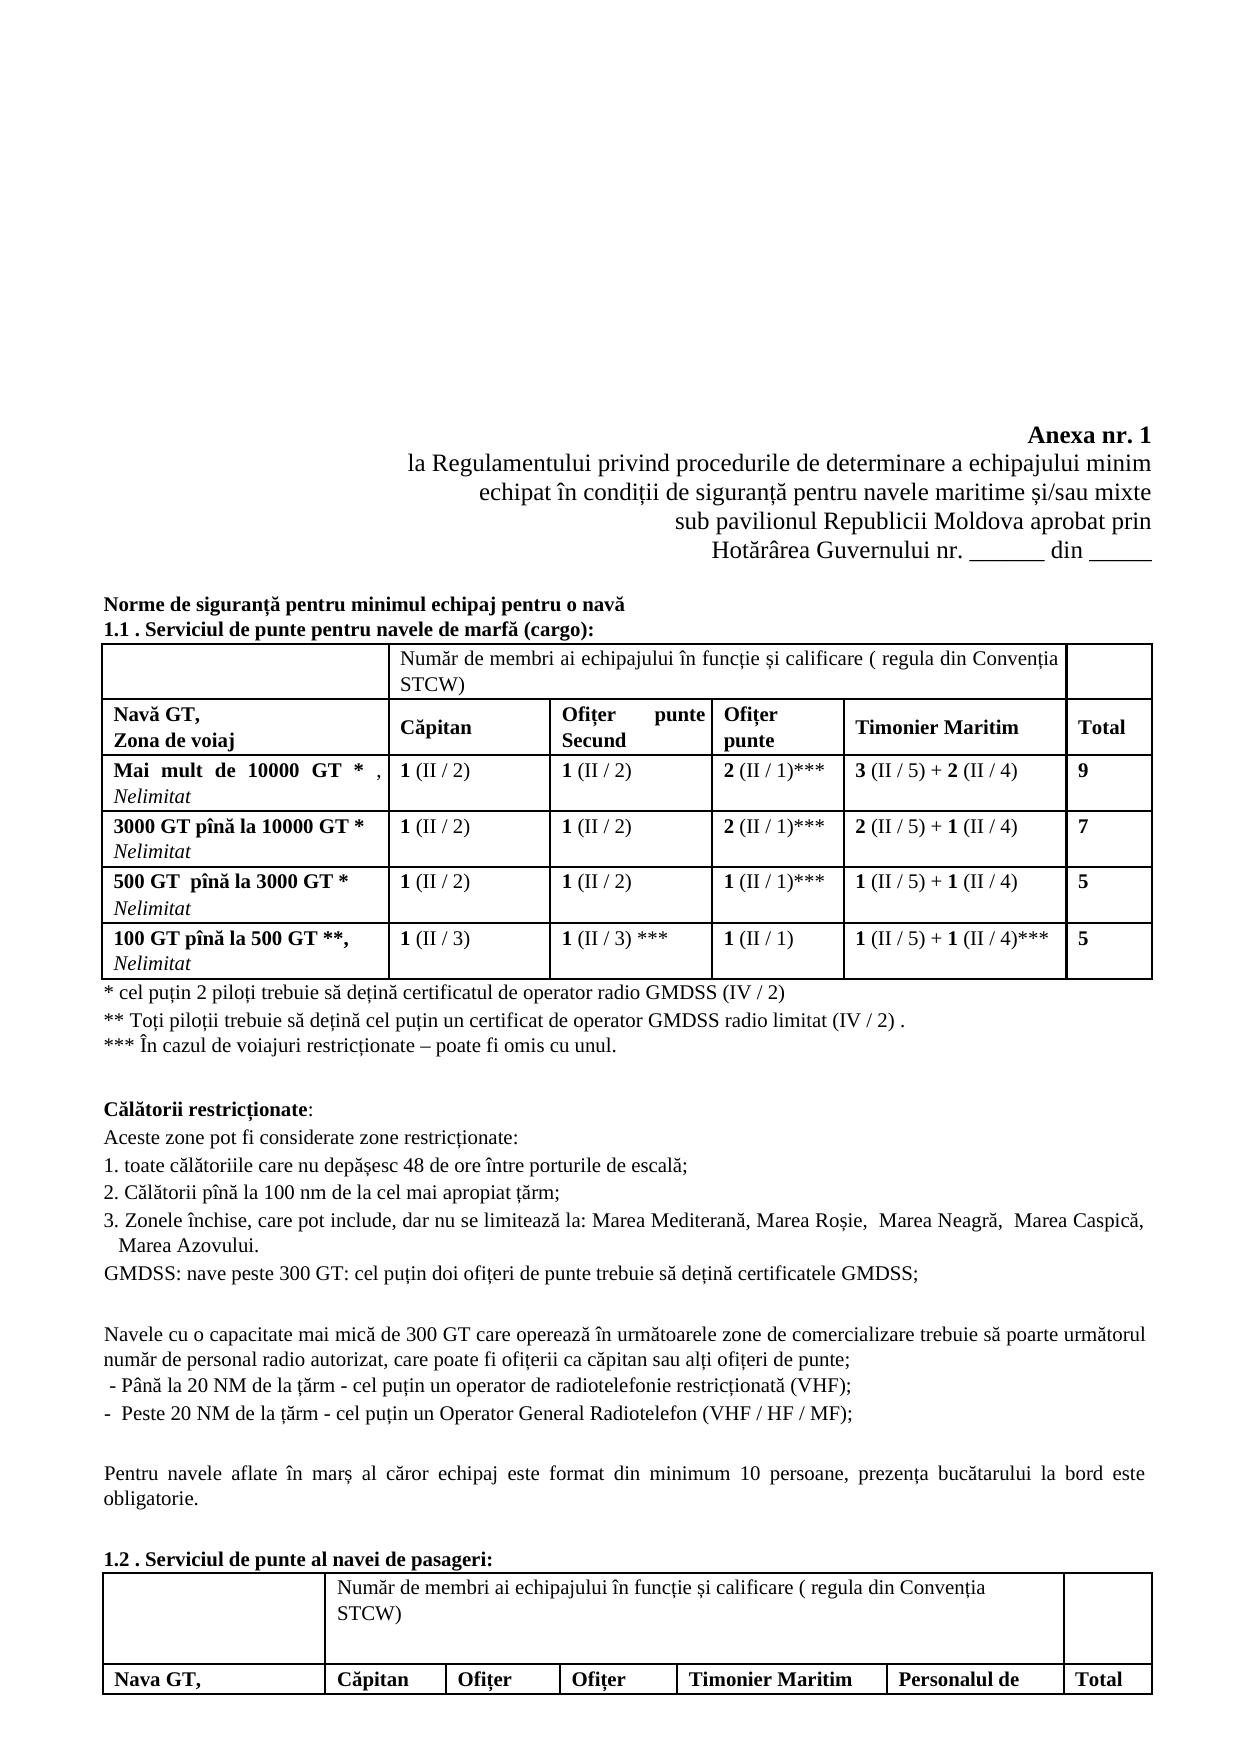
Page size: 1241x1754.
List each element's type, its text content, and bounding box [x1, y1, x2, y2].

table_cell 3000 GT pînă la 10000 GT * Nelimitat [103, 812, 388, 866]
table_cell Total [1068, 700, 1151, 754]
text Pentru navele aflate în marș al căror echipaj este format din minimum 10 persoane, prezența bucătarului la bord este obligatorie. [103, 1461, 1147, 1510]
table_cell 1 (II / 2) [551, 756, 711, 810]
text Aceste zone pot fi considerate zone restricționate: [103, 1125, 1147, 1149]
table_header [1068, 645, 1151, 698]
table_cell 1 (II / 5) + 1 (II / 4)*** [845, 924, 1065, 978]
table_cell Ofițer punte Secund [447, 1665, 559, 1693]
table_cell 5 [1068, 868, 1151, 922]
text 2. Călătorii pînă la 100 nm de la cel mai apropiat țărm; [103, 1180, 1147, 1204]
table_cell Căpitan [390, 700, 549, 754]
table_cell 1 (II / 3) *** [551, 924, 711, 978]
table_cell 500 GT pînă la 3000 GT * Nelimitat [103, 868, 388, 922]
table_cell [888, 1665, 1063, 1693]
text * cel puțin 2 piloți trebuie să dețină certificatul de operator radio GMDSS (IV / 2) [103, 980, 1147, 1004]
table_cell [104, 1665, 324, 1693]
table_cell 3 (II / 5) + 2 (II / 4) [845, 756, 1065, 810]
table_cell 5 [1068, 924, 1151, 978]
text echipat în condiții de siguranță pentru navele maritime și/sau mixte [177, 477, 1152, 506]
table_cell Ofițer punte [713, 700, 843, 754]
table_cell 7 [1068, 812, 1151, 866]
table_cell 100 GT pînă la 500 GT **, Nelimitat [103, 924, 388, 978]
text - Peste 20 NM de la țărm - cel puțin un Operator General Radiotelefon (VHF / HF / MF); [104, 1400, 1147, 1424]
table_header [104, 1574, 324, 1663]
table_cell Timonier Maritim [845, 700, 1065, 754]
table_cell Total [1065, 1665, 1151, 1693]
table_cell 9 [1068, 756, 1151, 810]
table_cell 1 (II / 3) [390, 924, 549, 978]
text GMDSS: nave peste 300 GT: cel puțin doi ofițeri de punte trebuie să dețină certificatele GMDSS; [103, 1261, 1147, 1285]
table_header [1065, 1574, 1151, 1663]
text *** În cazul de voiajuri restricționate – poate fi omis cu unul. [103, 1033, 1147, 1057]
text 1.1 . Serviciul de punte pentru navele de marfă (cargo): [103, 617, 1152, 641]
table_cell Ofițer punte [561, 1665, 676, 1693]
table_cell 1 (II / 2) [551, 812, 711, 866]
table_cell 1 (II / 2) [390, 868, 549, 922]
text la Regulamentului privind procedurile de determinare a echipajului minim [177, 448, 1152, 477]
table_cell 1 (II / 1) [713, 924, 843, 978]
table_cell Mai mult de 10000 GT * , Nelimitat [103, 756, 388, 810]
table_cell 2 (II / 5) + 1 (II / 4) [845, 812, 1065, 866]
table_cell 1 (II / 1)*** [713, 868, 843, 922]
text - Până la 20 NM de la țărm - cel puțin un operator de radiotelefonie restricționată (VHF); [104, 1373, 1147, 1397]
text Hotărârea Guvernului nr. ______ din _____ [177, 535, 1152, 563]
text ** Toți piloții trebuie să dețină cel puțin un certificat de operator GMDSS radio limitat (IV / 2) . [103, 1008, 1147, 1032]
table_header Număr de membri ai echipajului în funcție și calificare ( regula din Convenția STCW) [390, 645, 1065, 698]
table_cell 1 (II / 2) [390, 756, 549, 810]
text 1.2 . Serviciul de punte al navei de pasageri: [103, 1547, 1152, 1571]
text 1. toate călătoriile care nu depășesc 48 de ore între porturile de escală; [103, 1152, 1147, 1177]
table_cell 2 (II / 1)*** [713, 756, 843, 810]
text Anexa nr. 1 [177, 420, 1152, 448]
table_cell 1 (II / 2) [551, 868, 711, 922]
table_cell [678, 1665, 886, 1693]
table_cell 1 (II / 2) [390, 812, 549, 866]
table_header Număr de membri ai echipajului în funcție și calificare ( regula din Convenția STCW) [326, 1574, 1063, 1663]
table_cell 1 (II / 5) + 1 (II / 4) [845, 868, 1065, 922]
text Călătorii restricționate: [103, 1097, 1147, 1121]
table_cell Ofițer punte Secund [551, 700, 711, 754]
table_header [103, 645, 388, 698]
text 3. Zonele închise, care pot include, dar nu se limitează la: Marea Mediterană, Marea Roșie, Marea Neagră, Marea Caspică, Marea Azovului. [103, 1208, 1147, 1257]
table_cell Căpitan [326, 1665, 445, 1693]
text sub pavilionul Republicii Moldova aprobat prin [177, 506, 1152, 535]
table_cell 2 (II / 1)*** [713, 812, 843, 866]
text Navele cu o capacitate mai mică de 300 GT care operează în următoarele zone de comercializare trebuie să poarte următorul număr de personal radio autorizat, care poate fi ofițerii ca căpitan sau alți ofițeri de punte; [103, 1322, 1147, 1371]
table_cell Navă GT, Zona de voiaj [103, 700, 388, 754]
text Norme de siguranță pentru minimul echipaj pentru o navă [103, 592, 1152, 616]
